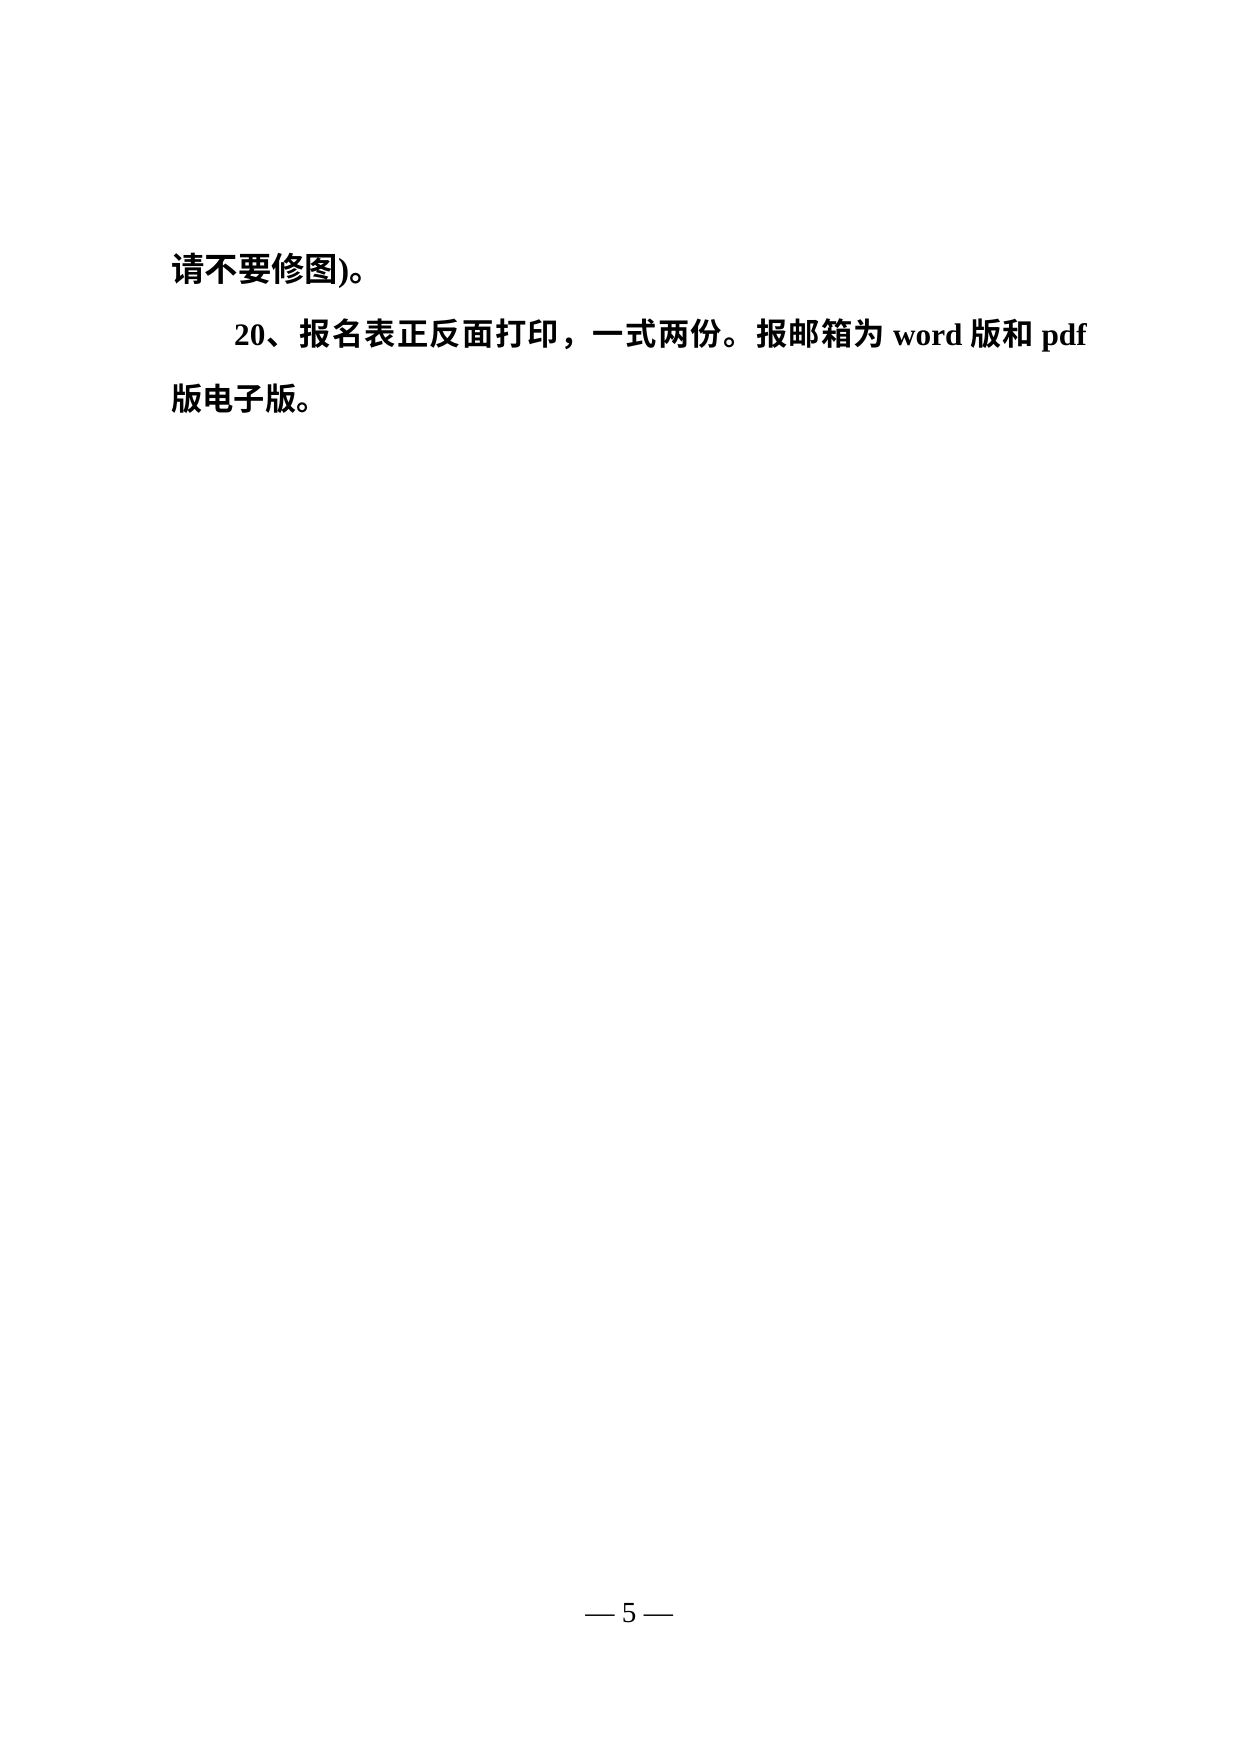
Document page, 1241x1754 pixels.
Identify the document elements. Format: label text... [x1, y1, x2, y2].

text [171, 234, 1087, 299]
text 20、报名表正反面打印，一式两份。报邮箱为word版和pdf版电子版。 [171, 299, 1087, 429]
